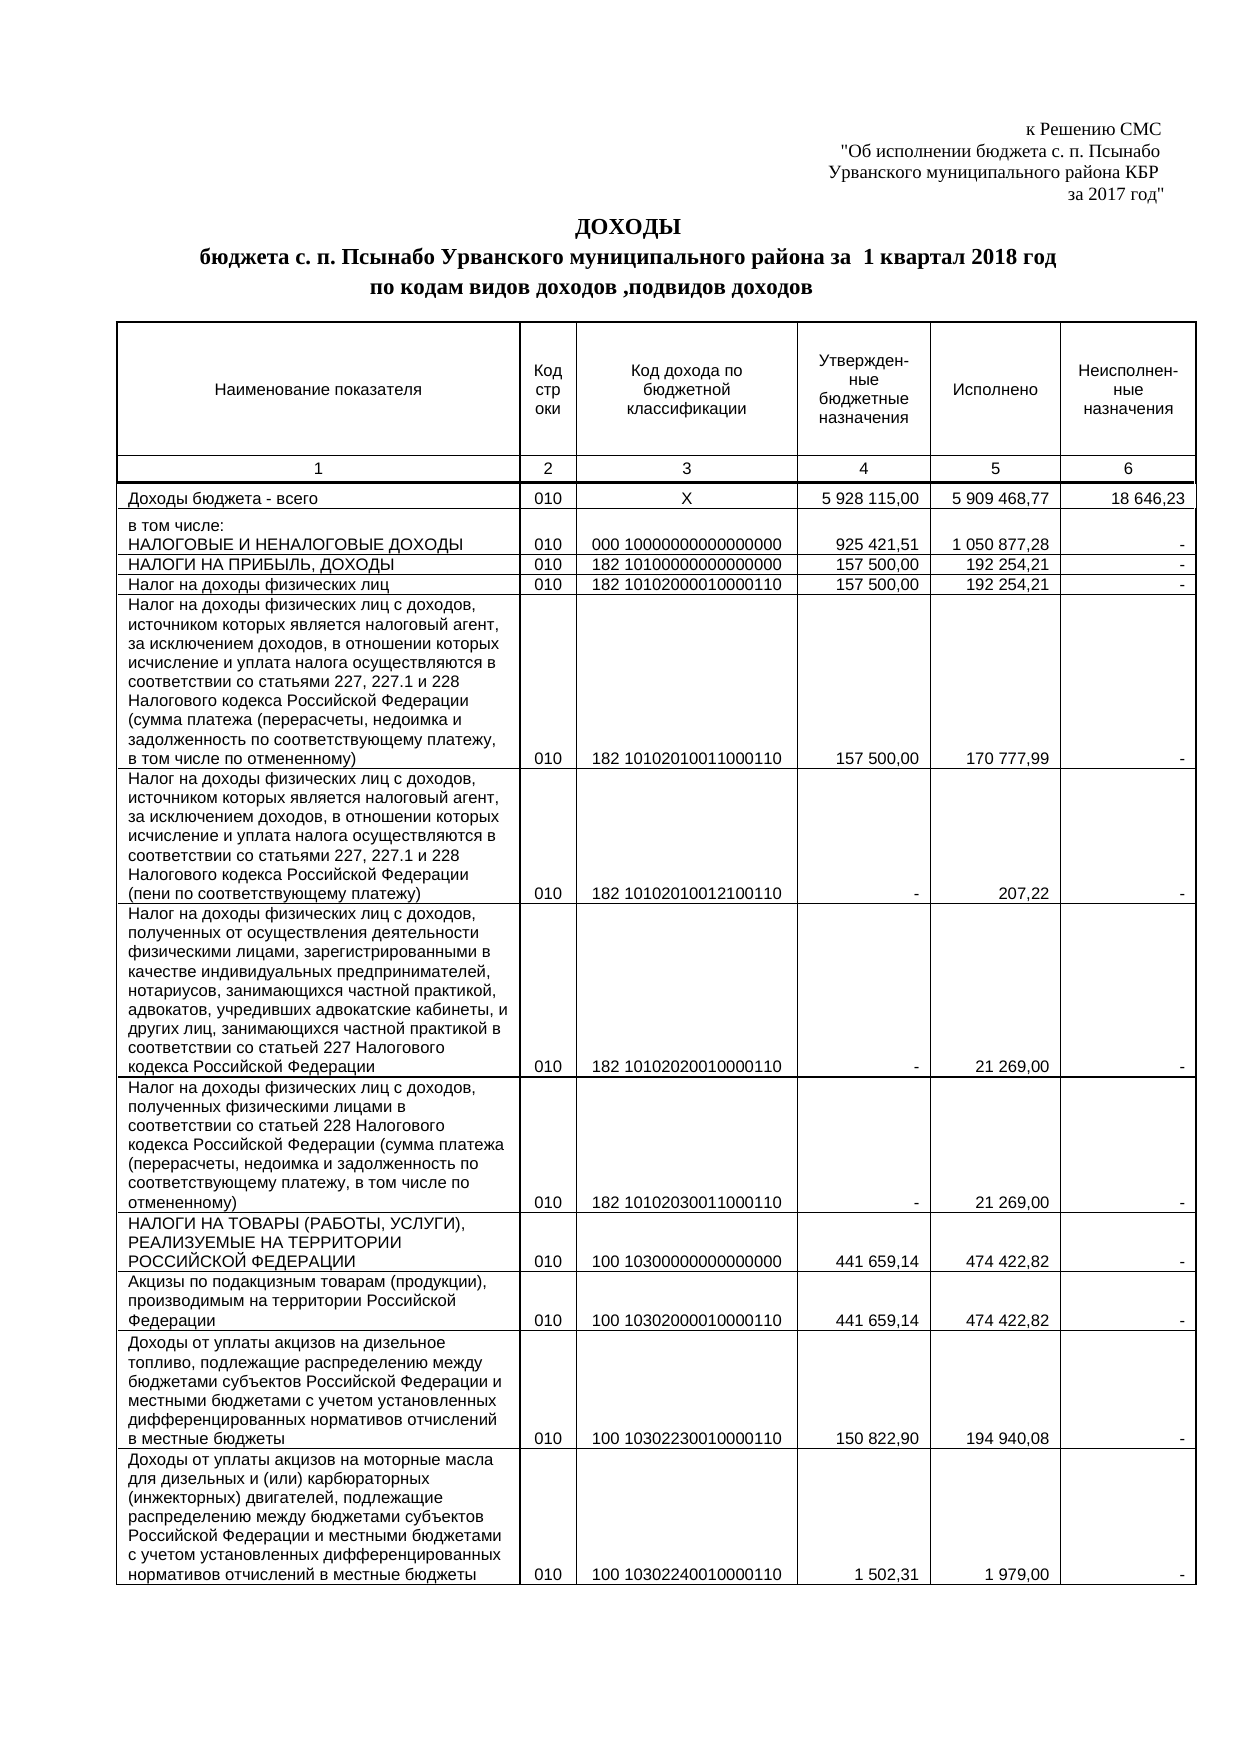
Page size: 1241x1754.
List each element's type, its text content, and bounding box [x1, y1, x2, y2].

table_cell 441 659,14 [798, 1213, 930, 1271]
table_cell 010 [521, 1449, 576, 1583]
table_cell 010 [521, 1272, 576, 1329]
table_cell 1 502,31 [798, 1449, 930, 1583]
table_cell 170 777,99 [931, 595, 1060, 768]
table_cell 5 909 468,77 [931, 484, 1060, 508]
table_cell - [1061, 535, 1195, 554]
table_cell 100 10302240010000110 [577, 1449, 797, 1583]
table_cell Налог на доходы физических лиц [117, 574, 519, 594]
table_cell 192 254,21 [931, 555, 1060, 574]
table_cell 194 940,08 [931, 1331, 1060, 1448]
table_cell 182 10102020010000110 [577, 904, 797, 1076]
table_header Код строки [521, 323, 576, 455]
table_cell 182 10102010011000110 [577, 595, 797, 768]
table_cell - [1061, 555, 1195, 574]
table_cell 182 10102000010000110 [577, 575, 797, 594]
table_cell 157 500,00 [798, 555, 930, 574]
table_cell Налог на доходы физических лиц с доходов, полученных физическими лицами в соответствии со статьей 228 Налогового кодекса Российской Федерации (сумма платежа (перерасчеты, недоимка и задолженность по соответствующему платежу, в том числе по отмененному) [117, 1076, 519, 1212]
table_cell в том числе: [117, 508, 519, 534]
table_cell 21 269,00 [931, 904, 1060, 1076]
table_cell НАЛОГИ НА ПРИБЫЛЬ, ДОХОДЫ [117, 554, 519, 574]
table_cell - [1061, 575, 1195, 594]
table_cell - [1061, 1331, 1195, 1448]
table_cell 1 979,00 [931, 1449, 1060, 1583]
table_cell Акцизы по подакцизным товарам (продукции), производимым на территории Российской Федерации [117, 1271, 519, 1329]
table_cell 157 500,00 [798, 575, 930, 594]
table_cell [1061, 508, 1195, 534]
table_cell 441 659,14 [798, 1272, 930, 1329]
table_cell - [1061, 769, 1195, 903]
table_cell - [1061, 1449, 1195, 1583]
table_cell 182 10102030011000110 [577, 1078, 797, 1212]
table_cell X [577, 484, 797, 508]
table_cell Доходы от уплаты акцизов на дизельное топливо, подлежащие распределению между бюджетами субъектов Российской Федерации и местными бюджетами с учетом установленных дифференцированных нормативов отчислений в местные бюджеты [117, 1330, 519, 1448]
text за 2017 год" [118, 183, 1211, 204]
table_cell 207,22 [931, 769, 1060, 903]
table_cell Налог на доходы физических лиц с доходов, источником которых является налоговый агент, за исключением доходов, в отношении которых исчисление и уплата налога осуществляются в соответствии со статьями 227, 227.1 и 228 Налогового кодекса Российской Федерации (пени по соответствующему платежу) [117, 768, 519, 903]
table_cell - [798, 1078, 930, 1212]
table_cell [577, 509, 797, 534]
table_cell 474 422,82 [931, 1272, 1060, 1329]
table_cell [798, 509, 930, 534]
table_cell Налог на доходы физических лиц с доходов, источником которых является налоговый агент, за исключением доходов, в отношении которых исчисление и уплата налога осуществляются в соответствии со статьями 227, 227.1 и 228 Налогового кодекса Российской Федерации (сумма платежа (перерасчеты, недоимка и задолженность по соответствующему платежу, в том числе по отмененному) [117, 594, 519, 768]
table_cell 010 [521, 575, 576, 594]
table_cell 192 254,21 [931, 575, 1060, 594]
table_cell 182 10100000000000000 [577, 555, 797, 574]
table_cell - [1061, 904, 1195, 1076]
table_cell 1 [118, 456, 519, 481]
table_cell 150 822,90 [798, 1331, 930, 1448]
table_header ДОХОДЫ [59, 204, 1197, 243]
table_cell 010 [521, 555, 576, 574]
table_cell НАЛОГОВЫЕ И НЕНАЛОГОВЫЕ ДОХОДЫ [117, 535, 519, 554]
table_cell 3 [577, 456, 797, 481]
table_cell [931, 509, 1060, 534]
table_cell 010 [521, 1078, 576, 1212]
table_cell Доходы от уплаты акцизов на моторные масла для дизельных и (или) карбюраторных (инжекторных) двигателей, подлежащие распределению между бюджетами субъектов Российской Федерации и местными бюджетами с учетом установленных дифференцированных нормативов отчислений в местные бюджеты [117, 1448, 519, 1583]
table_cell 010 [521, 1331, 576, 1448]
text к Решению СМС [118, 118, 1211, 140]
table_cell 925 421,51 [798, 535, 930, 554]
table_header Неисполнен-ные назначения [1061, 323, 1195, 455]
text "Об исполнении бюджета с. п. Псынабо [118, 140, 1211, 161]
table_cell Налог на доходы физических лиц с доходов, полученных от осуществления деятельности физическими лицами, зарегистрированными в качестве индивидуальных предпринимателей, нотариусов, занимающихся частной практикой, адвокатов, учредивших адвокатские кабинеты, и других лиц, занимающихся частной практикой в соответствии со статьей 227 Налогового кодекса Российской Федерации [117, 903, 519, 1076]
table_cell 010 [521, 1213, 576, 1271]
table_cell НАЛОГИ НА ТОВАРЫ (РАБОТЫ, УСЛУГИ), РЕАЛИЗУЕМЫЕ НА ТЕРРИТОРИИ РОССИЙСКОЙ ФЕДЕРАЦИИ [117, 1212, 519, 1271]
table_cell [521, 509, 576, 534]
table_cell 010 [521, 904, 576, 1076]
table_cell 010 [521, 535, 576, 554]
table_header Исполнено [931, 323, 1060, 455]
table_cell 100 10302000010000110 [577, 1272, 797, 1329]
table_cell 5 928 115,00 [798, 484, 930, 508]
table_cell 100 10302230010000110 [577, 1331, 797, 1448]
table_cell - [1061, 595, 1195, 768]
table_cell 5 [931, 456, 1060, 481]
text по кодам видов доходов ,подвидов доходов [118, 273, 1211, 299]
text Урванского муниципального района КБР [118, 161, 1211, 183]
table_cell 2 [521, 456, 576, 481]
table_cell 21 269,00 [931, 1078, 1060, 1212]
table_cell 18 646,23 [1061, 481, 1196, 508]
table_cell 157 500,00 [798, 595, 930, 768]
table_cell 4 [798, 456, 930, 481]
table_cell 000 10000000000000000 [577, 535, 797, 554]
table_cell 1 050 877,28 [931, 535, 1060, 554]
table_cell 182 10102010012100110 [577, 769, 797, 903]
table_cell Доходы бюджета - всего [117, 484, 519, 508]
table_cell 010 [521, 769, 576, 903]
table_cell - [798, 904, 930, 1076]
table_cell бюджета с. п. Псынабо Урванского муниципального района за 1 квартал 2018 год [59, 243, 1197, 273]
table_cell 010 [521, 595, 576, 768]
table_cell 474 422,82 [931, 1213, 1060, 1271]
table_cell 010 [521, 484, 576, 508]
table_cell - [1061, 1213, 1195, 1271]
table_cell - [798, 769, 930, 903]
table_header Наименование показателя [118, 323, 519, 455]
table_cell - [1061, 1078, 1195, 1212]
table_cell 100 10300000000000000 [577, 1213, 797, 1271]
table_cell - [1061, 1272, 1195, 1329]
table_cell 6 [1061, 456, 1195, 481]
table_header Код дохода по бюджетной классификации [577, 323, 797, 455]
table_header Утвержден-ные бюджетные назначения [798, 323, 930, 455]
